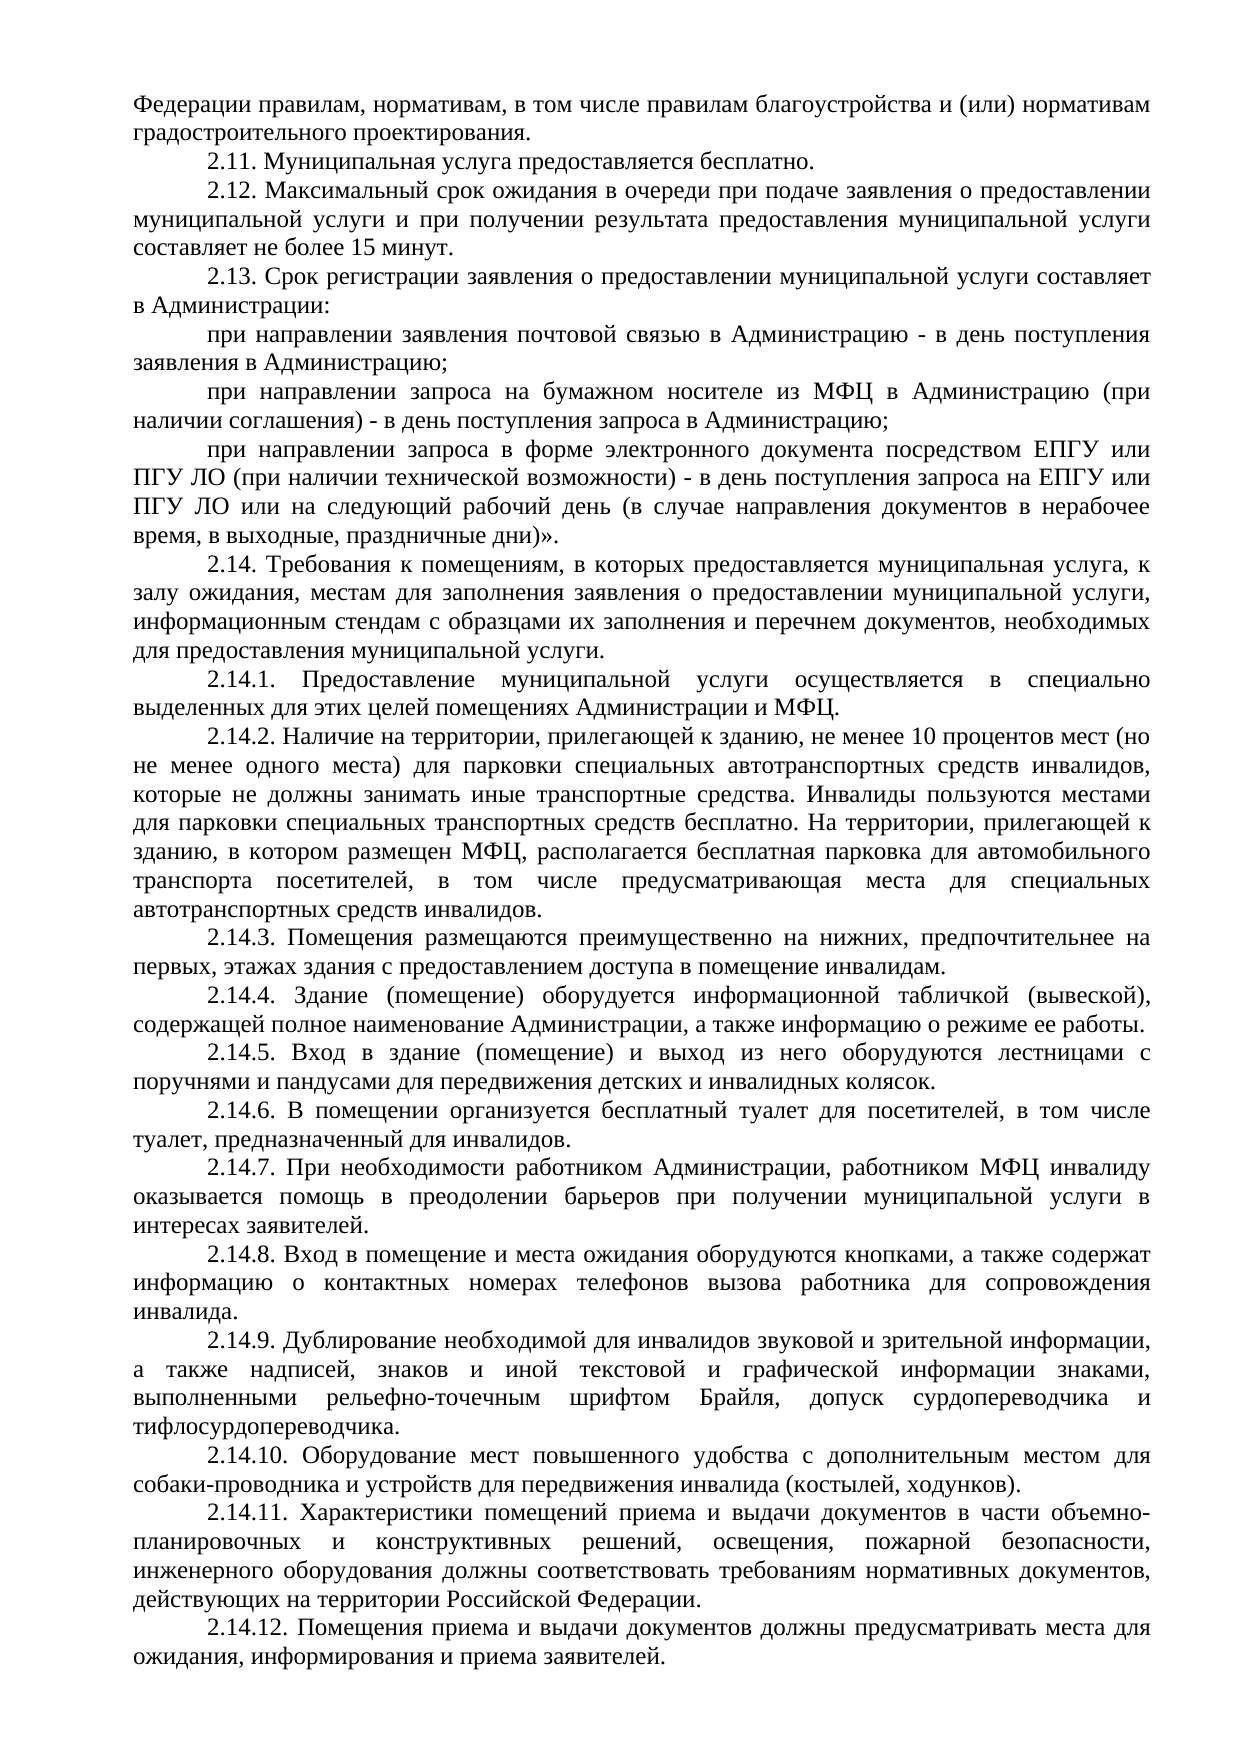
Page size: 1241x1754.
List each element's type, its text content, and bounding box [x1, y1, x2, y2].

text 2.14. Требования к помещениям, в которых предоставляется муниципальная услуга, к залу ожидания, местам для заполнения заявления о предоставлении муниципальной услуги, информационным стендам с образцами их заполнения и перечнем документов, необходимых для предоставления муниципальной услуги. [133, 549, 1152, 664]
text 2.11. Муниципальная услуга предоставляется бесплатно. [133, 146, 1152, 175]
text при направлении заявления почтовой связью в Администрацию - в день поступления заявления в Администрацию; [133, 319, 1152, 376]
text 2.14.1. Предоставление муниципальной услуги осуществляется в специально выделенных для этих целей помещениях Администрации и МФЦ. [133, 664, 1152, 721]
text 2.14.2. Наличие на территории, прилегающей к зданию, не менее 10 процентов мест (но не менее одного места) для парковки специальных автотранспортных средств инвалидов, которые не должны занимать иные транспортные средства. Инвалиды пользуются местами для парковки специальных транспортных средств бесплатно. На территории, прилегающей к зданию, в котором размещен МФЦ, располагается бесплатная парковка для автомобильного транспорта посетителей, в том числе предусматривающая места для специальных автотранспортных средств инвалидов. [133, 721, 1152, 922]
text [133, 89, 1152, 146]
text 2.14.3. Помещения размещаются преимущественно на нижних, предпочтительнее на первых, этажах здания с предоставлением доступа в помещение инвалидам. [133, 922, 1152, 980]
text 2.14.9. Дублирование необходимой для инвалидов звуковой и зрительной информации, а также надписей, знаков и иной текстовой и графической информации знаками, выполненными рельефно-точечным шрифтом Брайля, допуск сурдопереводчика и тифлосурдопереводчика. [133, 1325, 1152, 1440]
text 2.14.5. Вход в здание (помещение) и выход из него оборудуются лестницами с поручнями и пандусами для передвижения детских и инвалидных колясок. [133, 1037, 1152, 1095]
text 2.14.4. Здание (помещение) оборудуется информационной табличкой (вывеской), содержащей полное наименование Администрации, а также информацию о режиме ее работы. [133, 980, 1152, 1037]
text 2.14.7. При необходимости работником Администрации, работником МФЦ инвалиду оказывается помощь в преодолении барьеров при получении муниципальной услуги в интересах заявителей. [133, 1152, 1152, 1239]
text 2.14.6. В помещении организуется бесплатный туалет для посетителей, в том числе туалет, предназначенный для инвалидов. [133, 1095, 1152, 1152]
text 2.13. Срок регистрации заявления о предоставлении муниципальной услуги составляет в Администрации: [133, 261, 1152, 319]
text при направлении запроса на бумажном носителе из МФЦ в Администрацию (при наличии соглашения) - в день поступления запроса в Администрацию; [133, 376, 1152, 434]
text 2.14.10. Оборудование мест повышенного удобства с дополнительным местом для собаки-проводника и устройств для передвижения инвалида (костылей, ходунков). [133, 1440, 1152, 1497]
text 2.14.8. Вход в помещение и места ожидания оборудуются кнопками, а также содержат информацию о контактных номерах телефонов вызова работника для сопровождения инвалида. [133, 1239, 1152, 1325]
text 2.12. Максимальный срок ожидания в очереди при подаче заявления о предоставлении муниципальной услуги и при получении результата предоставления муниципальной услуги составляет не более 15 минут. [133, 175, 1152, 261]
text 2.14.12. Помещения приема и выдачи документов должны предусматривать места для ожидания, информирования и приема заявителей. [133, 1612, 1152, 1670]
text при направлении запроса в форме электронного документа посредством ЕПГУ или ПГУ ЛО (при наличии технической возможности) - в день поступления запроса на ЕПГУ или ПГУ ЛО или на следующий рабочий день (в случае направления документов в нерабочее время, в выходные, праздничные дни)». [133, 434, 1152, 549]
text 2.14.11. Характеристики помещений приема и выдачи документов в части объемно-планировочных и конструктивных решений, освещения, пожарной безопасности, инженерного оборудования должны соответствовать требованиям нормативных документов, действующих на территории Российской Федерации. [133, 1497, 1152, 1612]
